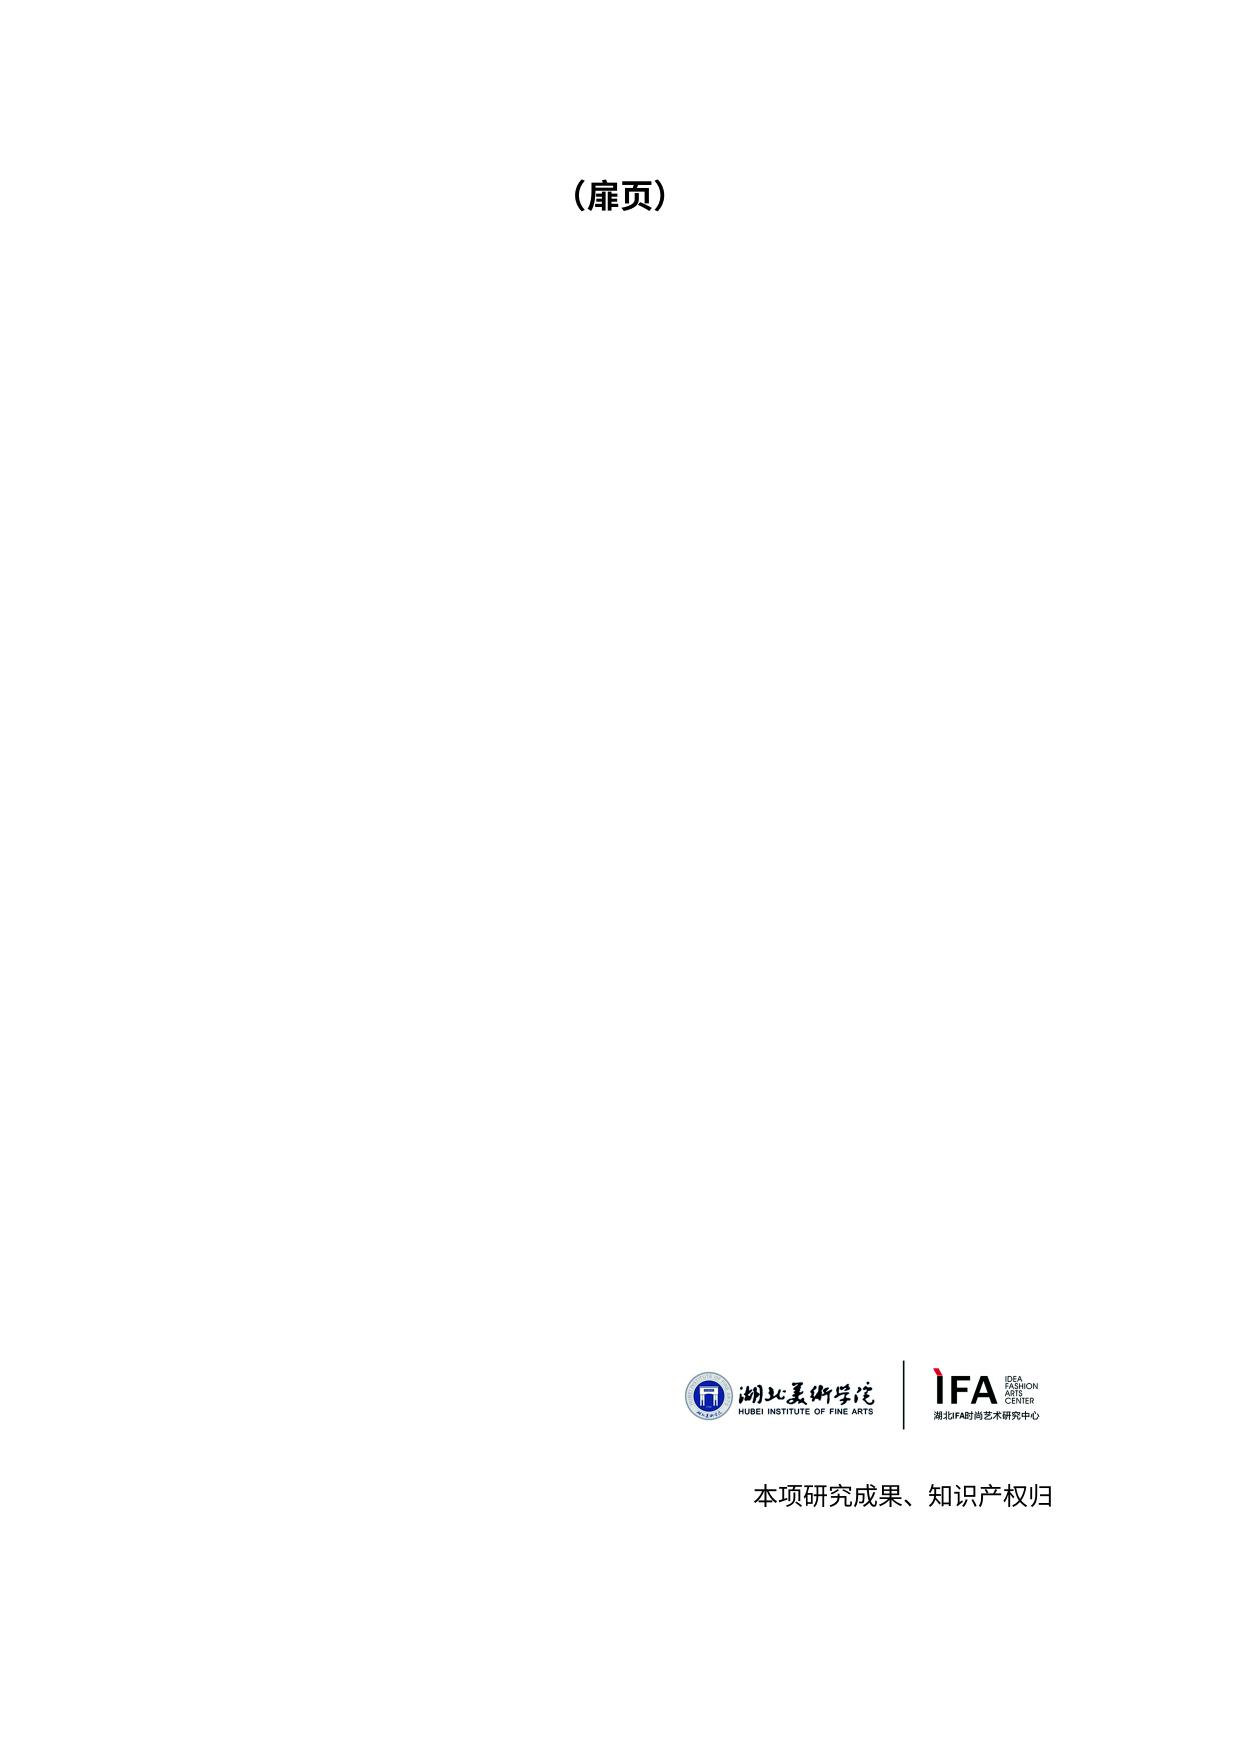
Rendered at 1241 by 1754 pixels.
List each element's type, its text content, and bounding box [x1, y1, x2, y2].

text （扉页） [187, 162, 1053, 227]
text 本项研究成果、知识产权归 [187, 1462, 1053, 1527]
picture [678, 1343, 1066, 1447]
